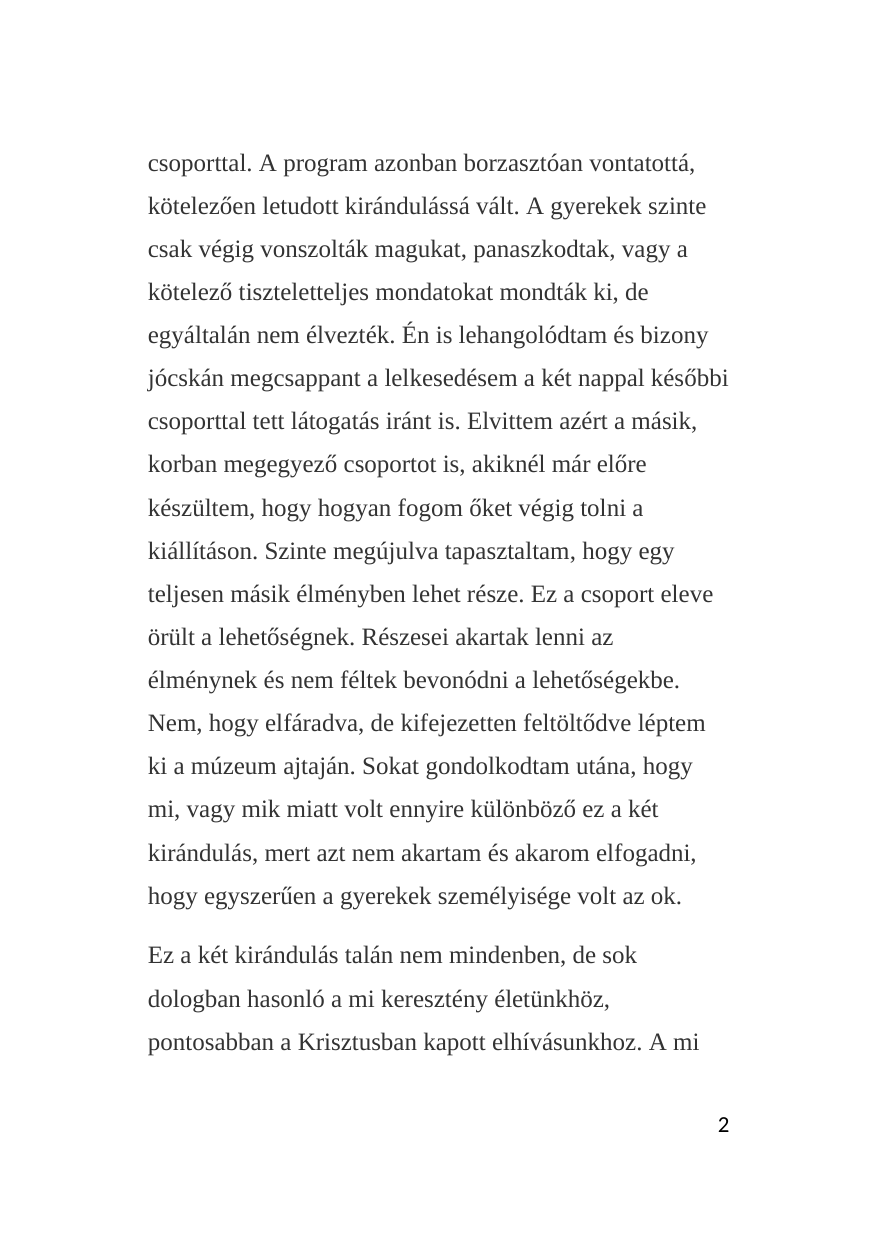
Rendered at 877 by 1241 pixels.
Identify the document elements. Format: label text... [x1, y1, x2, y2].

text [148, 148, 729, 363]
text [148, 941, 729, 1056]
